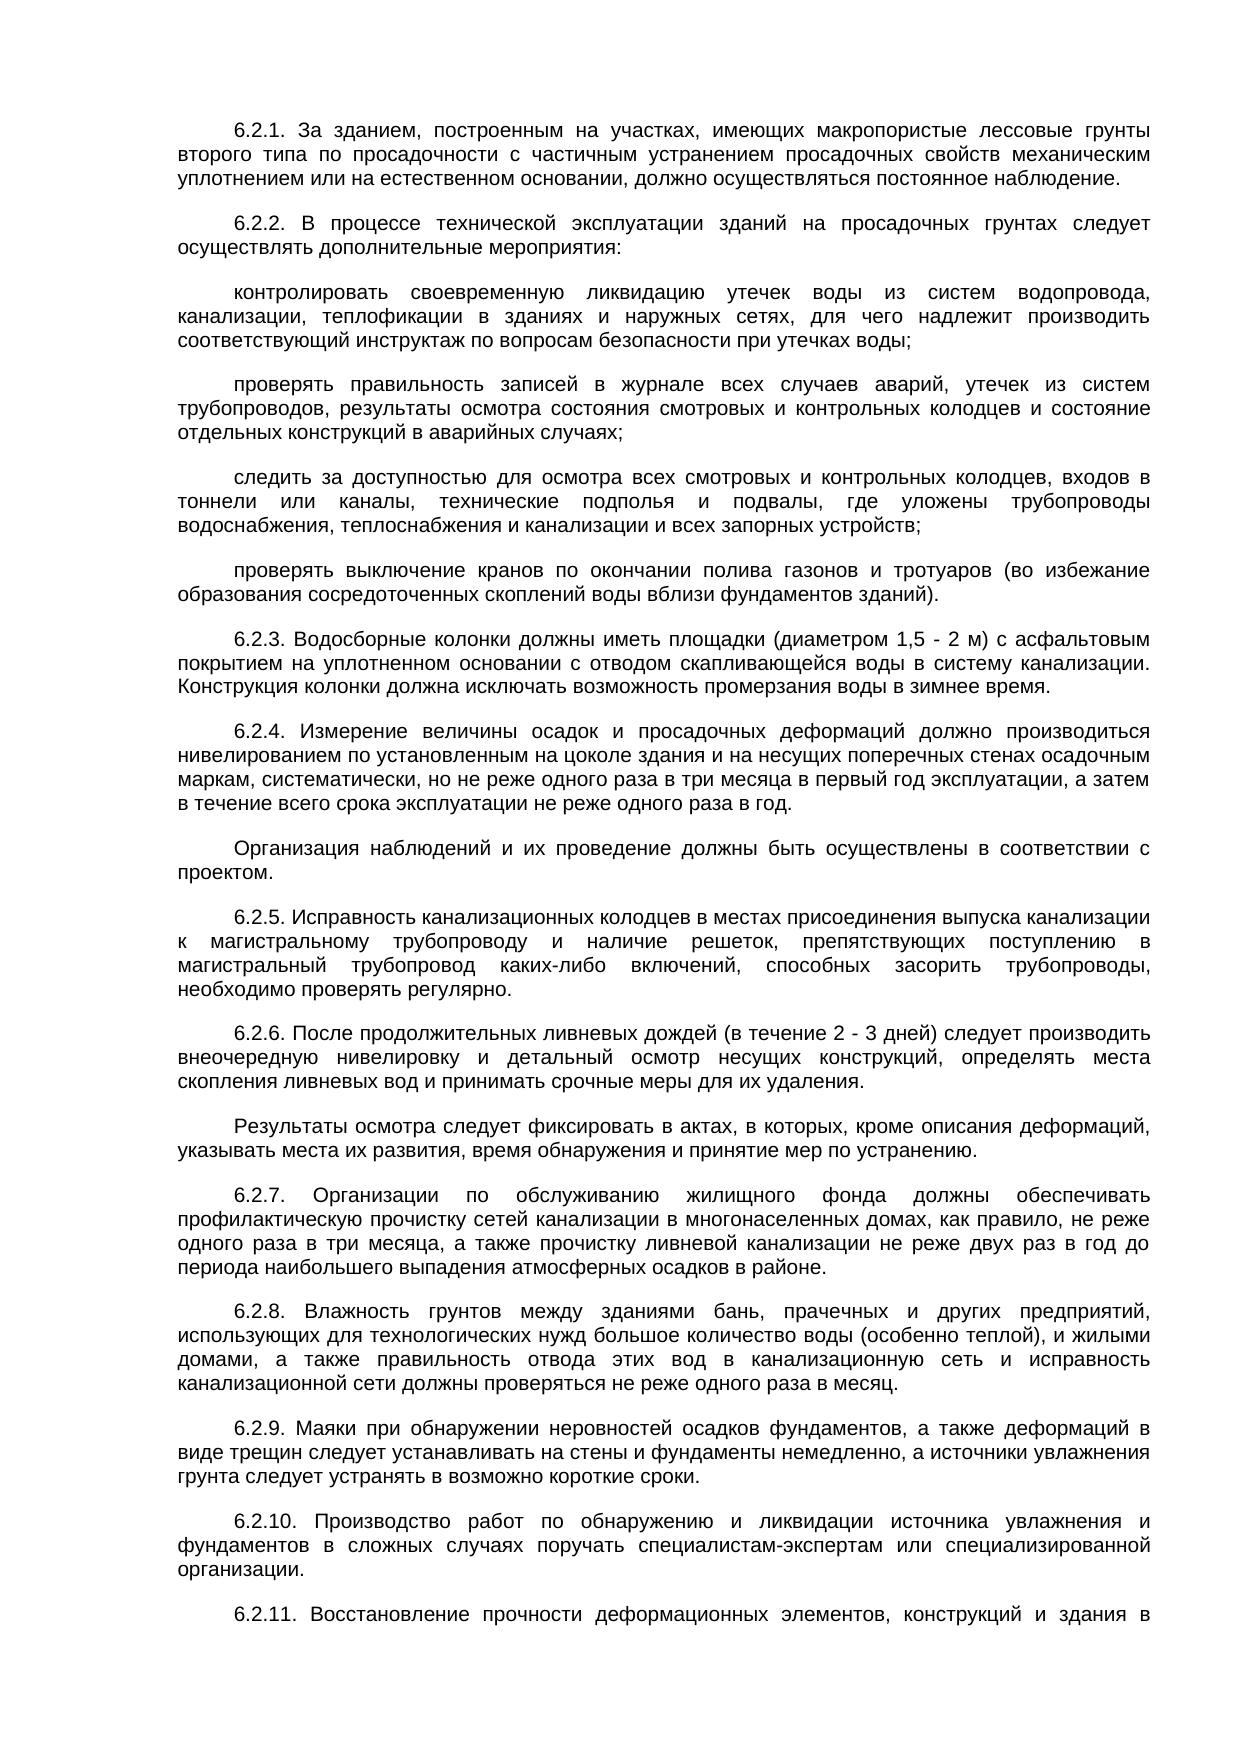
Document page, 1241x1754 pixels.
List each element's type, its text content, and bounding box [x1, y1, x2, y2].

text 6.2.9. Маяки при обнаружении неровностей осадков фундаментов, а также деформаций в виде трещин следует устанавливать на стены и фундаменты немедленно, а источники увлажнения грунта следует устранять в возможно короткие сроки. [177, 1416, 1152, 1488]
text 6.2.4. Измерение величины осадок и просадочных деформаций должно производиться нивелированием по установленным на цоколе здания и на несущих поперечных стенах осадочным маркам, систематически, но не реже одного раза в три месяца в первый год эксплуатации, а затем в течение всего срока эксплуатации не реже одного раза в год. [177, 719, 1152, 815]
text 6.2.5. Исправность канализационных колодцев в местах присоединения выпуска канализации к магистральному трубопроводу и наличие решеток, препятствующих поступлению в магистральный трубопровод каких-либо включений, способных засорить трубопроводы, необходимо проверять регулярно. [177, 904, 1152, 1000]
text 6.2.3. Водосборные колонки должны иметь площадки (диаметром 1,5 - 2 м) с асфальтовым покрытием на уплотненном основании с отводом скапливающейся воды в систему канализации. Конструкция колонки должна исключать возможность промерзания воды в зимнее время. [177, 626, 1152, 698]
text 6.2.1. За зданием, построенным на участках, имеющих макропористые лессовые грунты второго типа по просадочности с частичным устранением просадочных свойств механическим уплотнением или на естественном основании, должно осуществляться постоянное наблюдение. [177, 118, 1152, 190]
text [177, 1601, 1152, 1625]
text следить за доступностью для осмотра всех смотровых и контрольных колодцев, входов в тоннели или каналы, технические подполья и подвалы, где уложены трубопроводы водоснабжения, теплоснабжения и канализации и всех запорных устройств; [177, 465, 1152, 537]
text проверять выключение кранов по окончании полива газонов и тротуаров (во избежание образования сосредоточенных скоплений воды вблизи фундаментов зданий). [177, 558, 1152, 606]
text 6.2.7. Организации по обслуживанию жилищного фонда должны обеспечивать профилактическую прочистку сетей канализации в многонаселенных домах, как правило, не реже одного раза в три месяца, а также прочистку ливневой канализации не реже двух раз в год до периода наибольшего выпадения атмосферных осадков в районе. [177, 1183, 1152, 1278]
text контролировать своевременную ликвидацию утечек воды из систем водопровода, канализации, теплофикации в зданиях и наружных сетях, для чего надлежит производить соответствующий инструктаж по вопросам безопасности при утечках воды; [177, 279, 1152, 351]
text 6.2.6. После продолжительных ливневых дождей (в течение 2 - 3 дней) следует производить внеочередную нивелировку и детальный осмотр несущих конструкций, определять места скопления ливневых вод и принимать срочные меры для их удаления. [177, 1021, 1152, 1093]
text проверять правильность записей в журнале всех случаев аварий, утечек из систем трубопроводов, результаты осмотра состояния смотровых и контрольных колодцев и состояние отдельных конструкций в аварийных случаях; [177, 372, 1152, 444]
text Организация наблюдений и их проведение должны быть осуществлены в соответствии с проектом. [177, 836, 1152, 884]
text 6.2.8. Влажность грунтов между зданиями бань, прачечных и других предприятий, использующих для технологических нужд большое количество воды (особенно теплой), и жилыми домами, а также правильность отвода этих вод в канализационную сеть и исправность канализационной сети должны проверяться не реже одного раза в месяц. [177, 1299, 1152, 1395]
text Результаты осмотра следует фиксировать в актах, в которых, кроме описания деформаций, указывать места их развития, время обнаружения и принятие мер по устранению. [177, 1114, 1152, 1162]
text 6.2.10. Производство работ по обнаружению и ликвидации источника увлажнения и фундаментов в сложных случаях поручать специалистам-экспертам или специализированной организации. [177, 1509, 1152, 1581]
text 6.2.2. В процессе технической эксплуатации зданий на просадочных грунтах следует осуществлять дополнительные мероприятия: [177, 211, 1152, 259]
